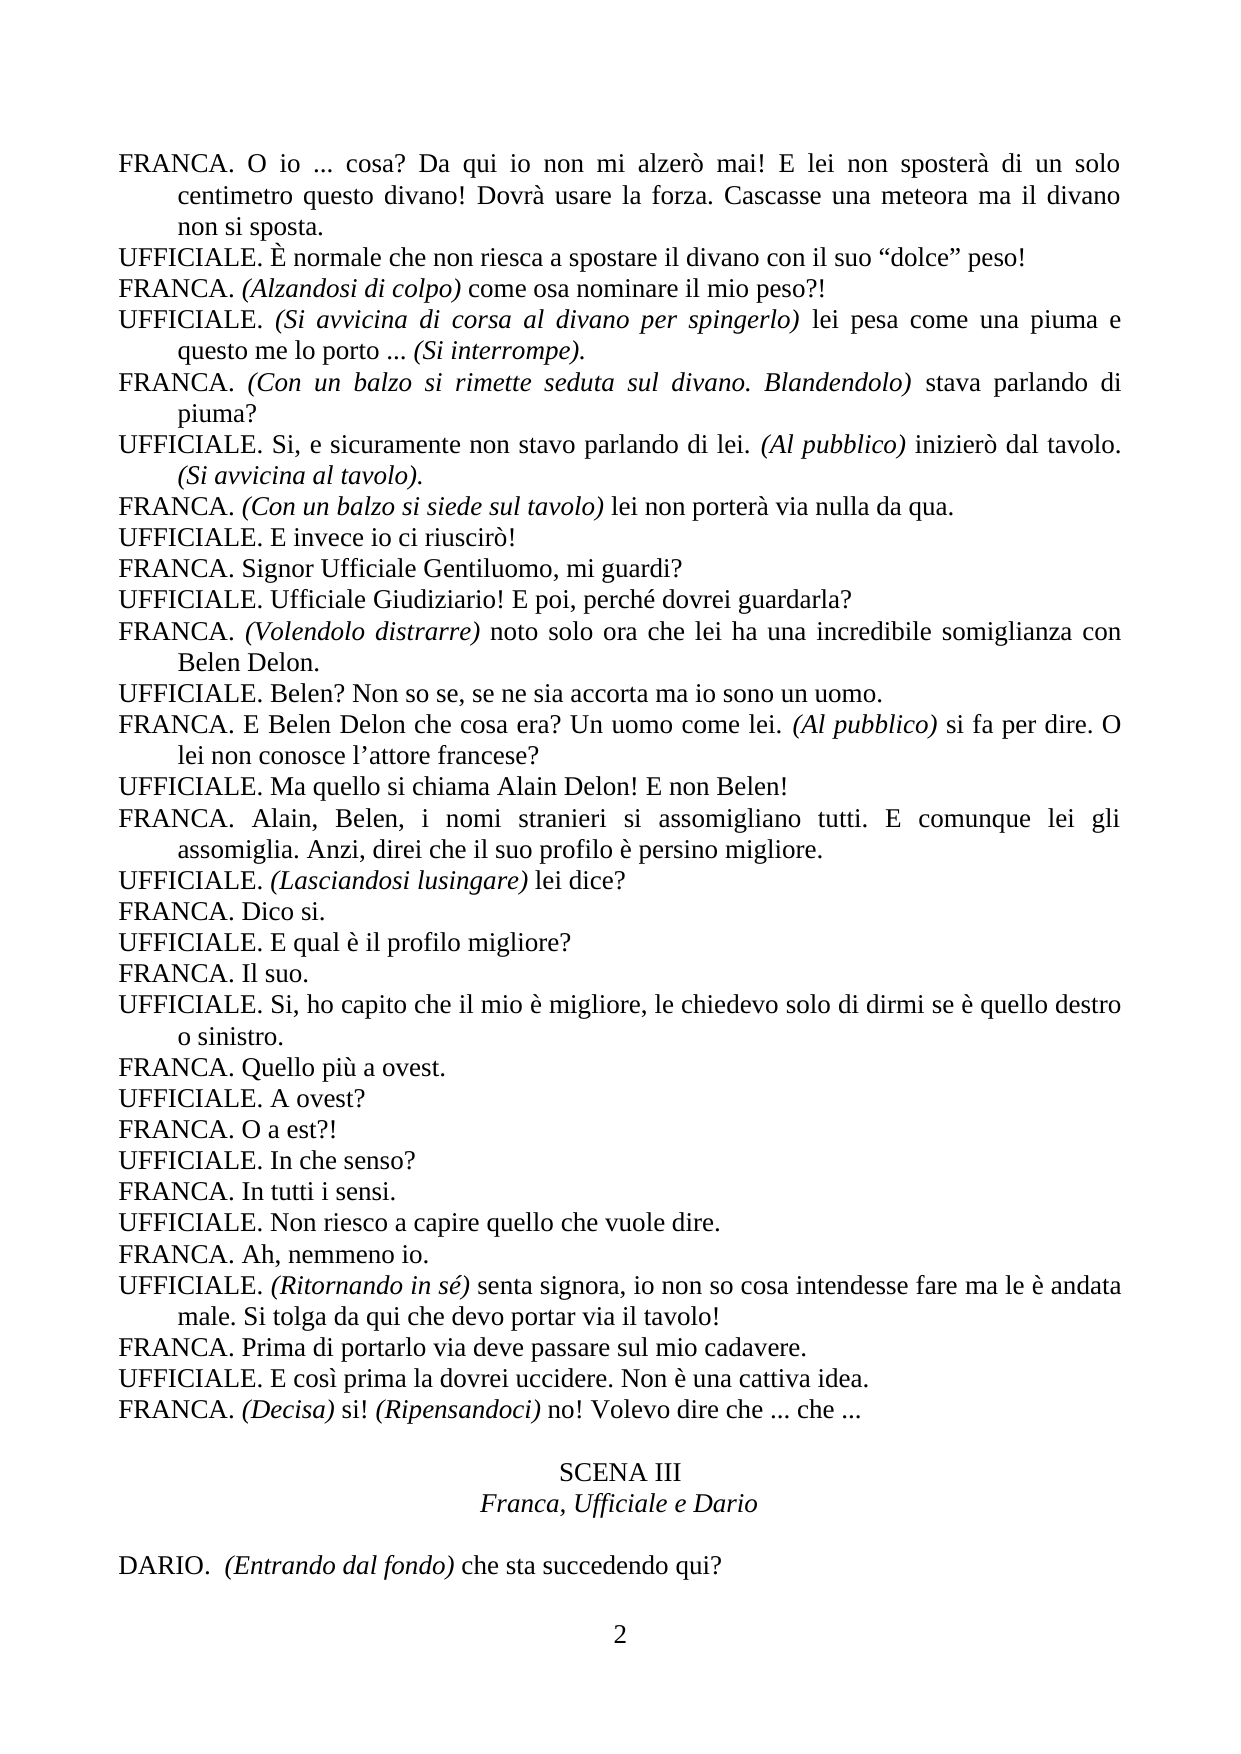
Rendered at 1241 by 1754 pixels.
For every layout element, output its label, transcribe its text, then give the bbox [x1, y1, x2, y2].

text DARIO. (Entrando dal fondo) che sta succedendo qui? [118, 1549, 1122, 1580]
text UFFICIALE. (Ritornando in sé) senta signora, io non so cosa intendesse fare ma le è andata male. Si tolga da qui che devo portar via il tavolo! [118, 1269, 1122, 1331]
text Franca, Ufficiale e Dario [118, 1487, 1122, 1518]
text FRANCA. Ah, nemmeno io. [118, 1238, 1122, 1269]
text FRANCA. Signor Ufficiale Gentiluomo, mi guardi? [118, 552, 1122, 584]
text UFFICIALE. Belen? Non so se, se ne sia accorta ma io sono un uomo. [118, 677, 1122, 708]
text UFFICIALE. Si, e sicuramente non stavo parlando di lei. (Al pubblico) inizierò dal tavolo. (Si avvicina al tavolo). [118, 428, 1122, 490]
text FRANCA. (Con un balzo si rimette seduta sul divano. Blandendolo) stava parlando di piuma? [118, 366, 1122, 428]
text UFFICIALE. Non riesco a capire quello che vuole dire. [118, 1207, 1122, 1238]
text FRANCA. In tutti i sensi. [118, 1175, 1122, 1207]
text UFFICIALE. Ufficiale Giudiziario! E poi, perché dovrei guardarla? [118, 584, 1122, 615]
text UFFICIALE. Si, ho capito che il mio è migliore, le chiedevo solo di dirmi se è quello destro o sinistro. [118, 988, 1122, 1051]
text FRANCA. Prima di portarlo via deve passare sul mio cadavere. [118, 1331, 1122, 1362]
text FRANCA. Alain, Belen, i nomi stranieri si assomigliano tutti. E comunque lei gli assomiglia. Anzi, direi che il suo profilo è persino migliore. [118, 802, 1122, 864]
text FRANCA. Il suo. [118, 957, 1122, 988]
text UFFICIALE. A ovest? [118, 1082, 1122, 1113]
text FRANCA. (Con un balzo si siede sul tavolo) lei non porterà via nulla da qua. [118, 490, 1122, 521]
text FRANCA. E Belen Delon che cosa era? Un uomo come lei. (Al pubblico) si fa per dire. O lei non conosce l’attore francese? [118, 708, 1122, 771]
text UFFICIALE. E qual è il profilo migliore? [118, 926, 1122, 957]
text UFFICIALE. In che senso? [118, 1144, 1122, 1175]
text FRANCA. (Alzandosi di colpo) come osa nominare il mio peso?! [118, 272, 1122, 303]
text FRANCA. Quello più a ovest. [118, 1051, 1122, 1082]
text UFFICIALE. E invece io ci riuscirò! [118, 521, 1122, 552]
text FRANCA. (Decisa) si! (Ripensandoci) no! Volevo dire che ... che ... [118, 1393, 1122, 1424]
text UFFICIALE. (Lasciandosi lusingare) lei dice? [118, 864, 1122, 895]
text UFFICIALE. (Si avvicina di corsa al divano per spingerlo) lei pesa come una piuma e questo me lo porto ... (Si interrompe). [118, 303, 1122, 366]
text FRANCA. Dico si. [118, 895, 1122, 926]
text FRANCA. O a est?! [118, 1113, 1122, 1144]
text FRANCA. O io ... cosa? Da qui io non mi alzerò mai! E lei non sposterà di un solo centimetro questo divano! Dovrà usare la forza. Cascasse una meteora ma il divano non si sposta. [118, 148, 1122, 241]
text FRANCA. (Volendolo distrarre) noto solo ora che lei ha una incredibile somiglianza con Belen Delon. [118, 615, 1122, 677]
text UFFICIALE. Ma quello si chiama Alain Delon! E non Belen! [118, 771, 1122, 802]
text UFFICIALE. E così prima la dovrei uccidere. Non è una cattiva idea. [118, 1362, 1122, 1393]
text UFFICIALE. È normale che non riesca a spostare il divano con il suo “dolce” peso! [118, 241, 1122, 272]
text SCENA III [118, 1456, 1122, 1487]
